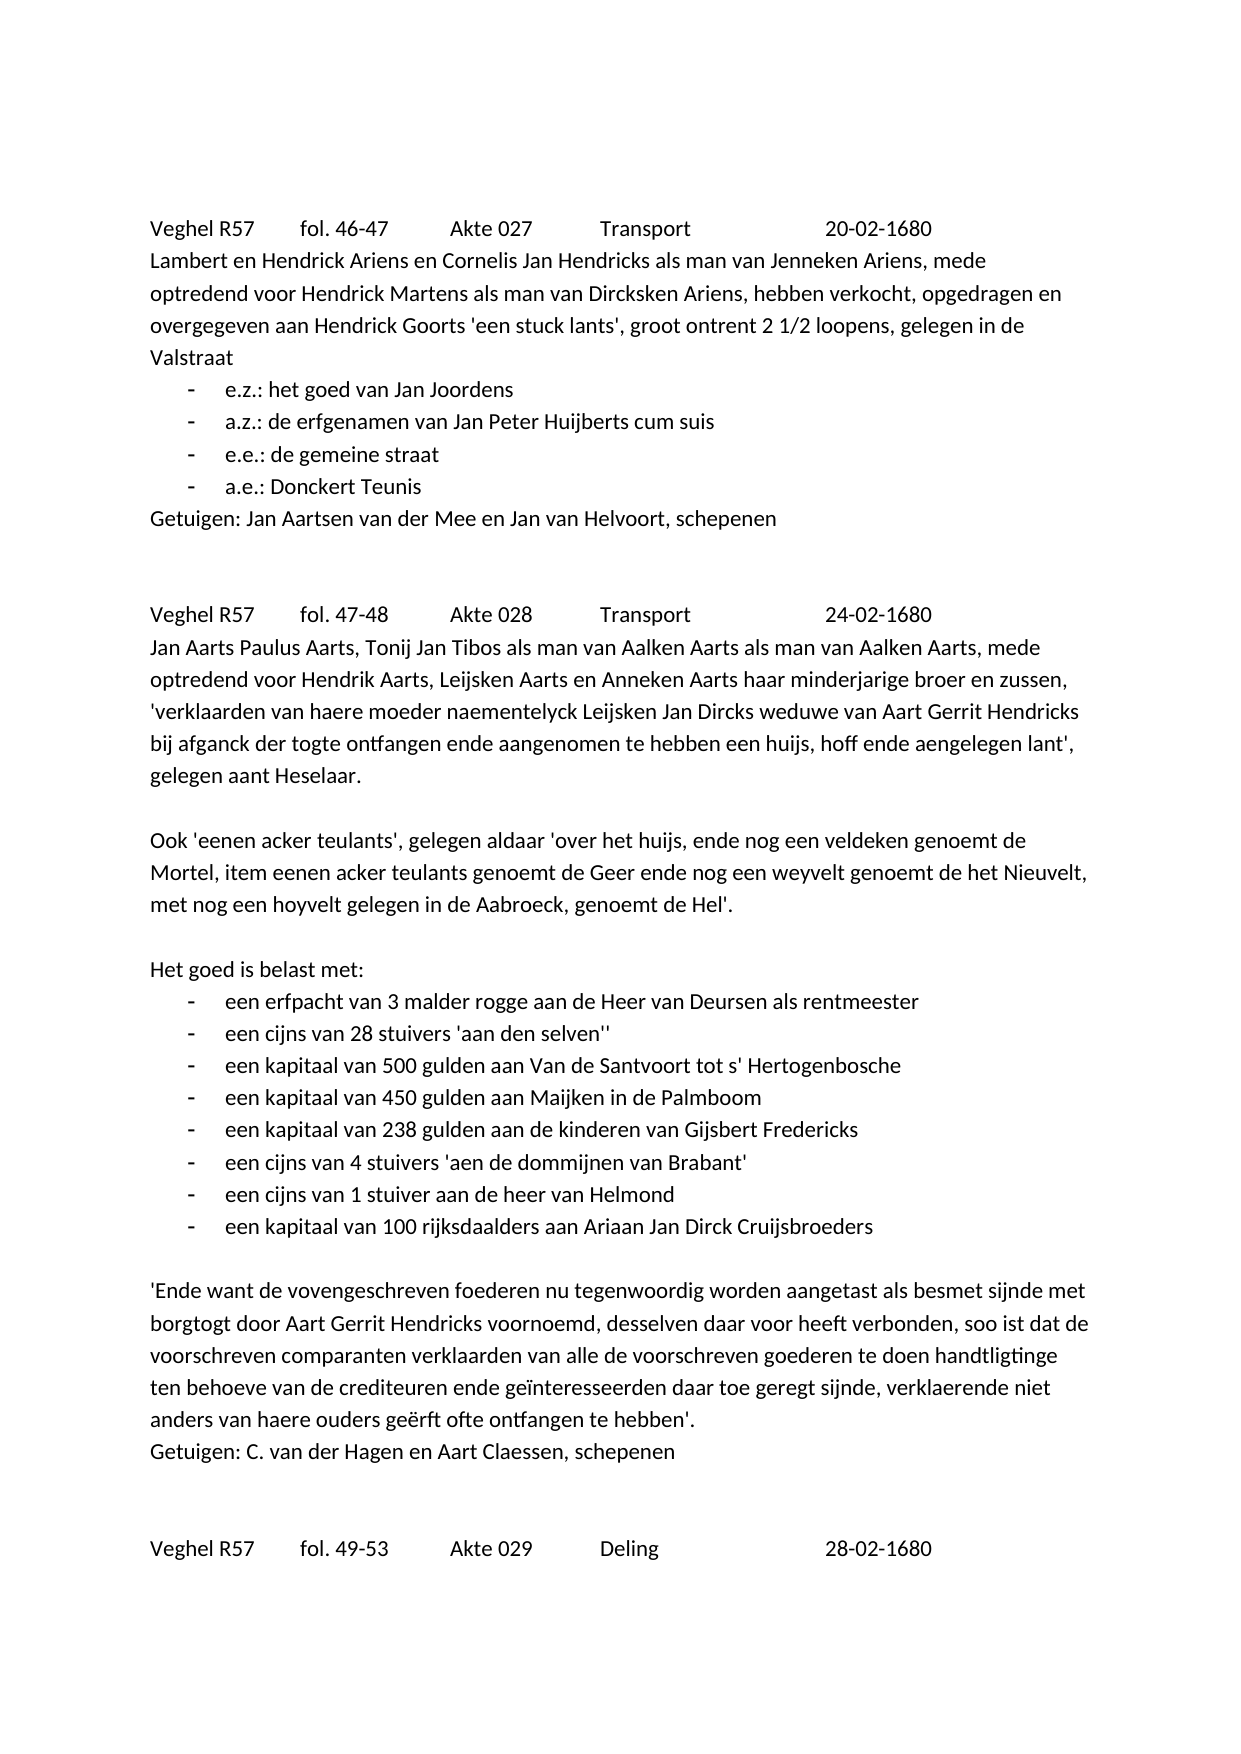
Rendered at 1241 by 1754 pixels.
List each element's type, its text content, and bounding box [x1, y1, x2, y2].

text Veghel R57 fol. 49-53 Akte 029 Deling 28-02-1680 [150, 1534, 1090, 1562]
text Getuigen: C. van der Hagen en Aart Claessen, schepenen [150, 1437, 1090, 1466]
list een kapitaal van 500 gulden aan Van de Santvoort tot s' Hertogenbosche [187, 1051, 1090, 1079]
list een kapitaal van 238 gulden aan de kinderen van Gijsbert Fredericks [187, 1116, 1090, 1144]
text Veghel R57 fol. 47-48 Akte 028 Transport 24-02-1680 [150, 601, 1090, 629]
list een kapitaal van 450 gulden aan Maijken in de Palmboom [187, 1083, 1090, 1111]
list a.z.: de erfgenamen van Jan Peter Huijberts cum suis [187, 407, 1090, 436]
text Getuigen: Jan Aartsen van der Mee en Jan van Helvoort, schepenen [150, 504, 1090, 532]
list a.e.: Donckert Teunis [187, 472, 1090, 500]
list een cijns van 4 stuivers 'aen de dommijnen van Brabant' [187, 1148, 1090, 1176]
text Lambert en Hendrick Ariens en Cornelis Jan Hendricks als man van Jenneken Ariens, mede optredend voor Hendrick Martens als man van Dircksken Ariens, hebben verkocht, opgedragen en overgegeven aan Hendrick Goorts 'een stuck lants', groot ontrent 2 1/2 loopens, gelegen in de Valstraat [150, 247, 1090, 371]
text Jan Aarts Paulus Aarts, Tonij Jan Tibos als man van Aalken Aarts als man van Aalken Aarts, mede optredend voor Hendrik Aarts, Leijsken Aarts en Anneken Aarts haar minderjarige broer en zussen, 'verklaarden van haere moeder naementelyck Leijsken Jan Dircks weduwe van Aart Gerrit Hendricks bij afganck der togte ontfangen ende aangenomen te hebben een huijs, hoff ende aengelegen lant', gelegen aant Heselaar. [150, 633, 1090, 789]
text Het goed is belast met: [150, 955, 1090, 983]
list een cijns van 1 stuiver aan de heer van Helmond [187, 1180, 1090, 1208]
list e.e.: de gemeine straat [187, 440, 1090, 468]
text 'Ende want de vovengeschreven foederen nu tegenwoordig worden aangetast als besmet sijnde met borgtogt door Aart Gerrit Hendricks voornoemd, desselven daar voor heeft verbonden, soo ist dat de voorschreven comparanten verklaarden van alle de voorschreven goederen te doen handtligtinge ten behoeve van de crediteuren ende geïnteresseerden daar toe geregt sijnde, verklaerende niet anders van haere ouders geërft ofte ontfangen te hebben'. [150, 1277, 1090, 1433]
list een cijns van 28 stuivers 'aan den selven'' [187, 1019, 1090, 1047]
text Veghel R57 fol. 46-47 Akte 027 Transport 20-02-1680 [150, 214, 1090, 242]
list e.z.: het goed van Jan Joordens [187, 375, 1090, 403]
text Ook 'eenen acker teulants', gelegen aldaar 'over het huijs, ende nog een veldeken genoemt de Mortel, item eenen acker teulants genoemt de Geer ende nog een weyvelt genoemt de het Nieuvelt, met nog een hoyvelt gelegen in de Aabroeck, genoemt de Hel'. [150, 826, 1090, 918]
list een erfpacht van 3 malder rogge aan de Heer van Deursen als rentmeester [187, 987, 1090, 1015]
list een kapitaal van 100 rijksdaalders aan Ariaan Jan Dirck Cruijsbroeders [187, 1212, 1090, 1240]
